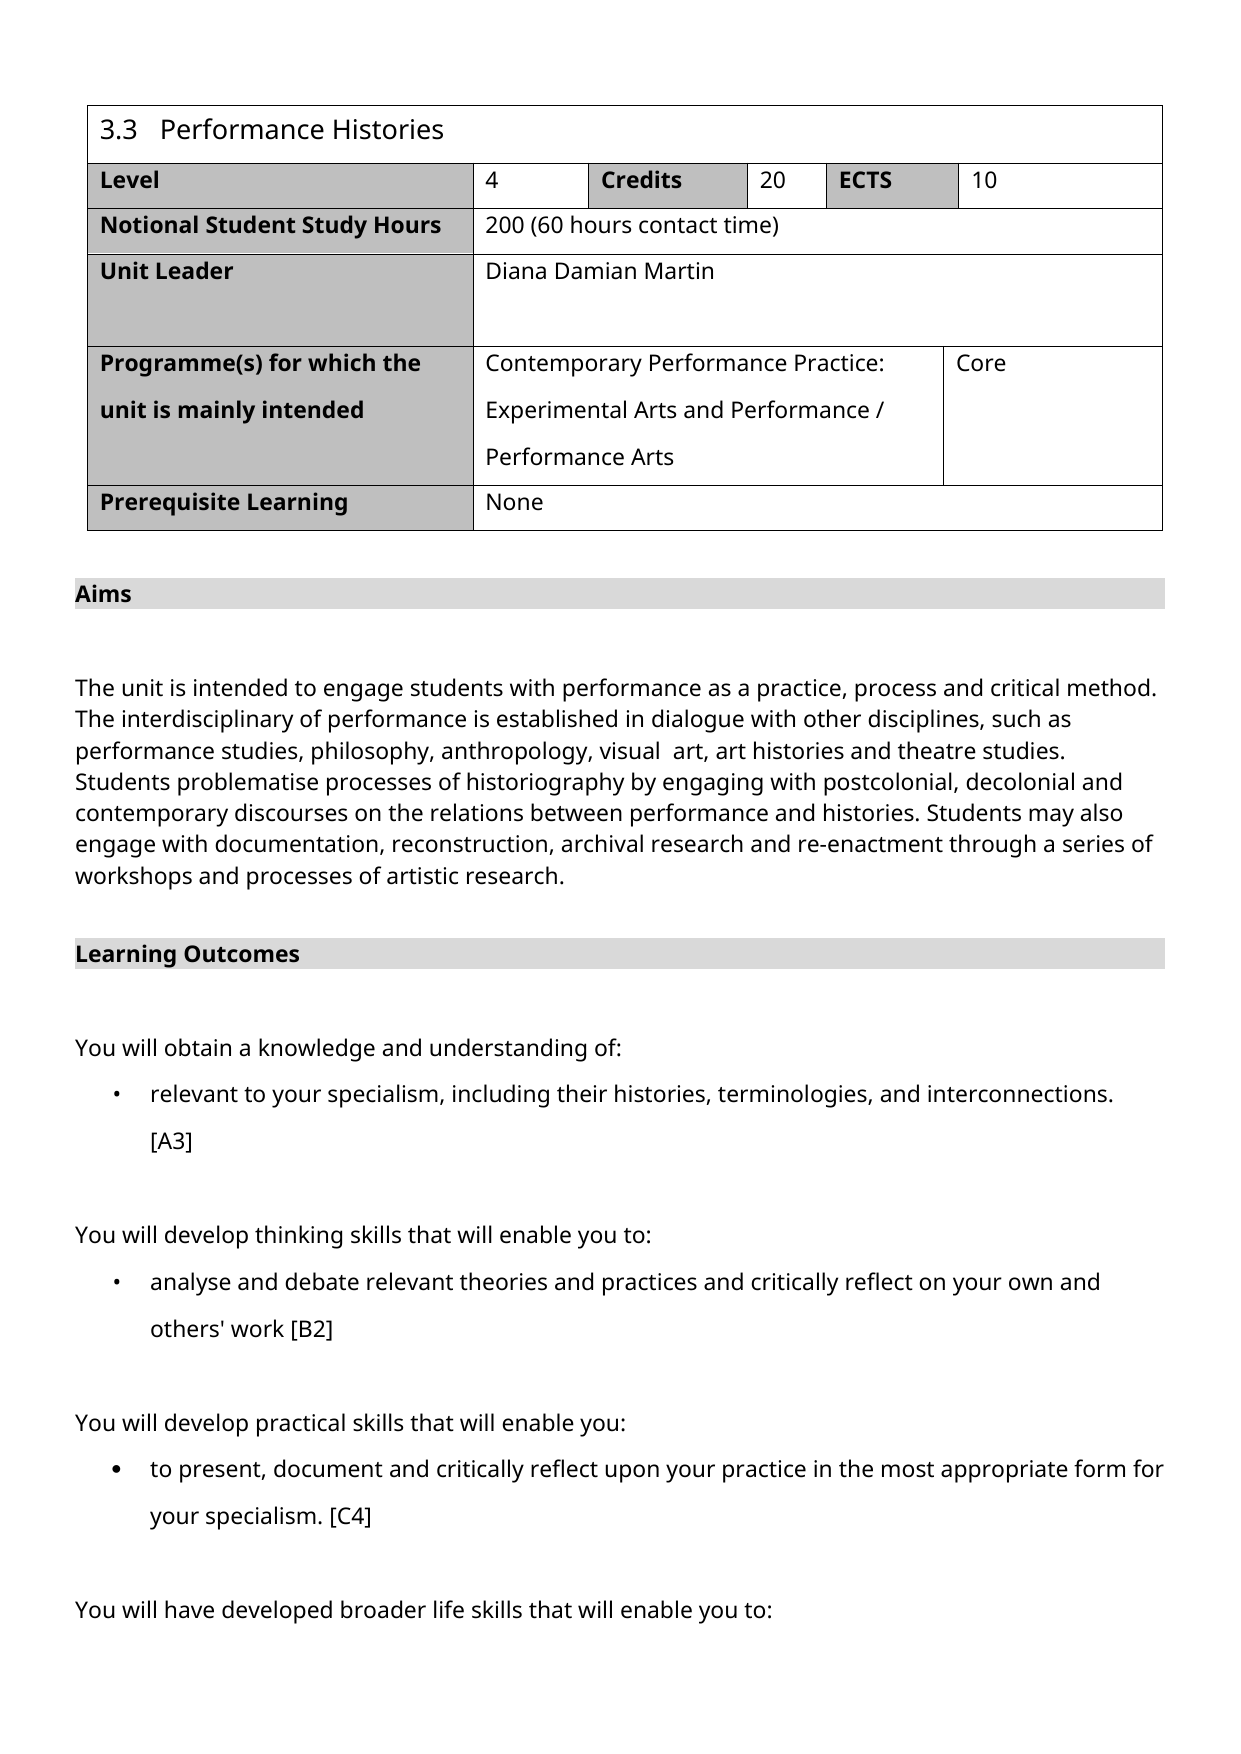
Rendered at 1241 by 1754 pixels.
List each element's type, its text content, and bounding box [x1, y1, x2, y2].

table_cell 200 (60 hours contact time) [474, 209, 1162, 253]
table_cell Diana Damian Martin [474, 255, 1162, 346]
table_cell Programme(s) for which the unit is mainly intended [88, 347, 473, 485]
list relevant to your specialism, including their histories, terminologies, and interconnections. [A3] [112, 1078, 1165, 1156]
text You will develop practical skills that will enable you: [75, 1406, 1165, 1438]
table_cell Contemporary Performance Practice: Experimental Arts and Performance / Performance Arts [474, 347, 943, 485]
table_cell 10 [959, 164, 1162, 208]
text You will have developed broader life skills that will enable you to: [75, 1594, 1165, 1625]
table_cell Core [944, 347, 1162, 485]
text Aims [75, 578, 1165, 609]
table_cell Unit Leader [88, 255, 473, 346]
table_cell 4 [474, 164, 588, 208]
text You will obtain a knowledge and understanding of: [75, 1031, 1165, 1063]
table_cell ECTS [827, 164, 958, 208]
table_cell 20 [748, 164, 826, 208]
table_cell Notional Student Study Hours [88, 209, 473, 253]
list to present, document and critically reflect upon your practice in the most appropriate form for your specialism. [C4] [112, 1453, 1165, 1531]
text Learning Outcomes [75, 938, 1165, 969]
list analyse and debate relevant theories and practices and critically reflect on your own and others' work [B2] [112, 1266, 1165, 1344]
table_header Performance Histories [88, 106, 1162, 163]
table_cell Prerequisite Learning [88, 486, 473, 530]
table_cell Level [88, 164, 473, 208]
text You will develop thinking skills that will enable you to: [75, 1219, 1165, 1250]
table_cell None [474, 486, 1162, 530]
text The unit is intended to engage students with performance as a practice, process and critical method. The interdisciplinary of performance is established in dialogue with other disciplines, such as performance studies, philosophy, anthropology, visual art, art histories and theatre studies. Students problematise processes of historiography by engaging with postcolonial, decolonial and contemporary discourses on the relations between performance and histories. Students may also engage with documentation, reconstruction, archival research and re-enactment through a series of workshops and processes of artistic research. [75, 672, 1165, 891]
table_cell Credits [589, 164, 747, 208]
